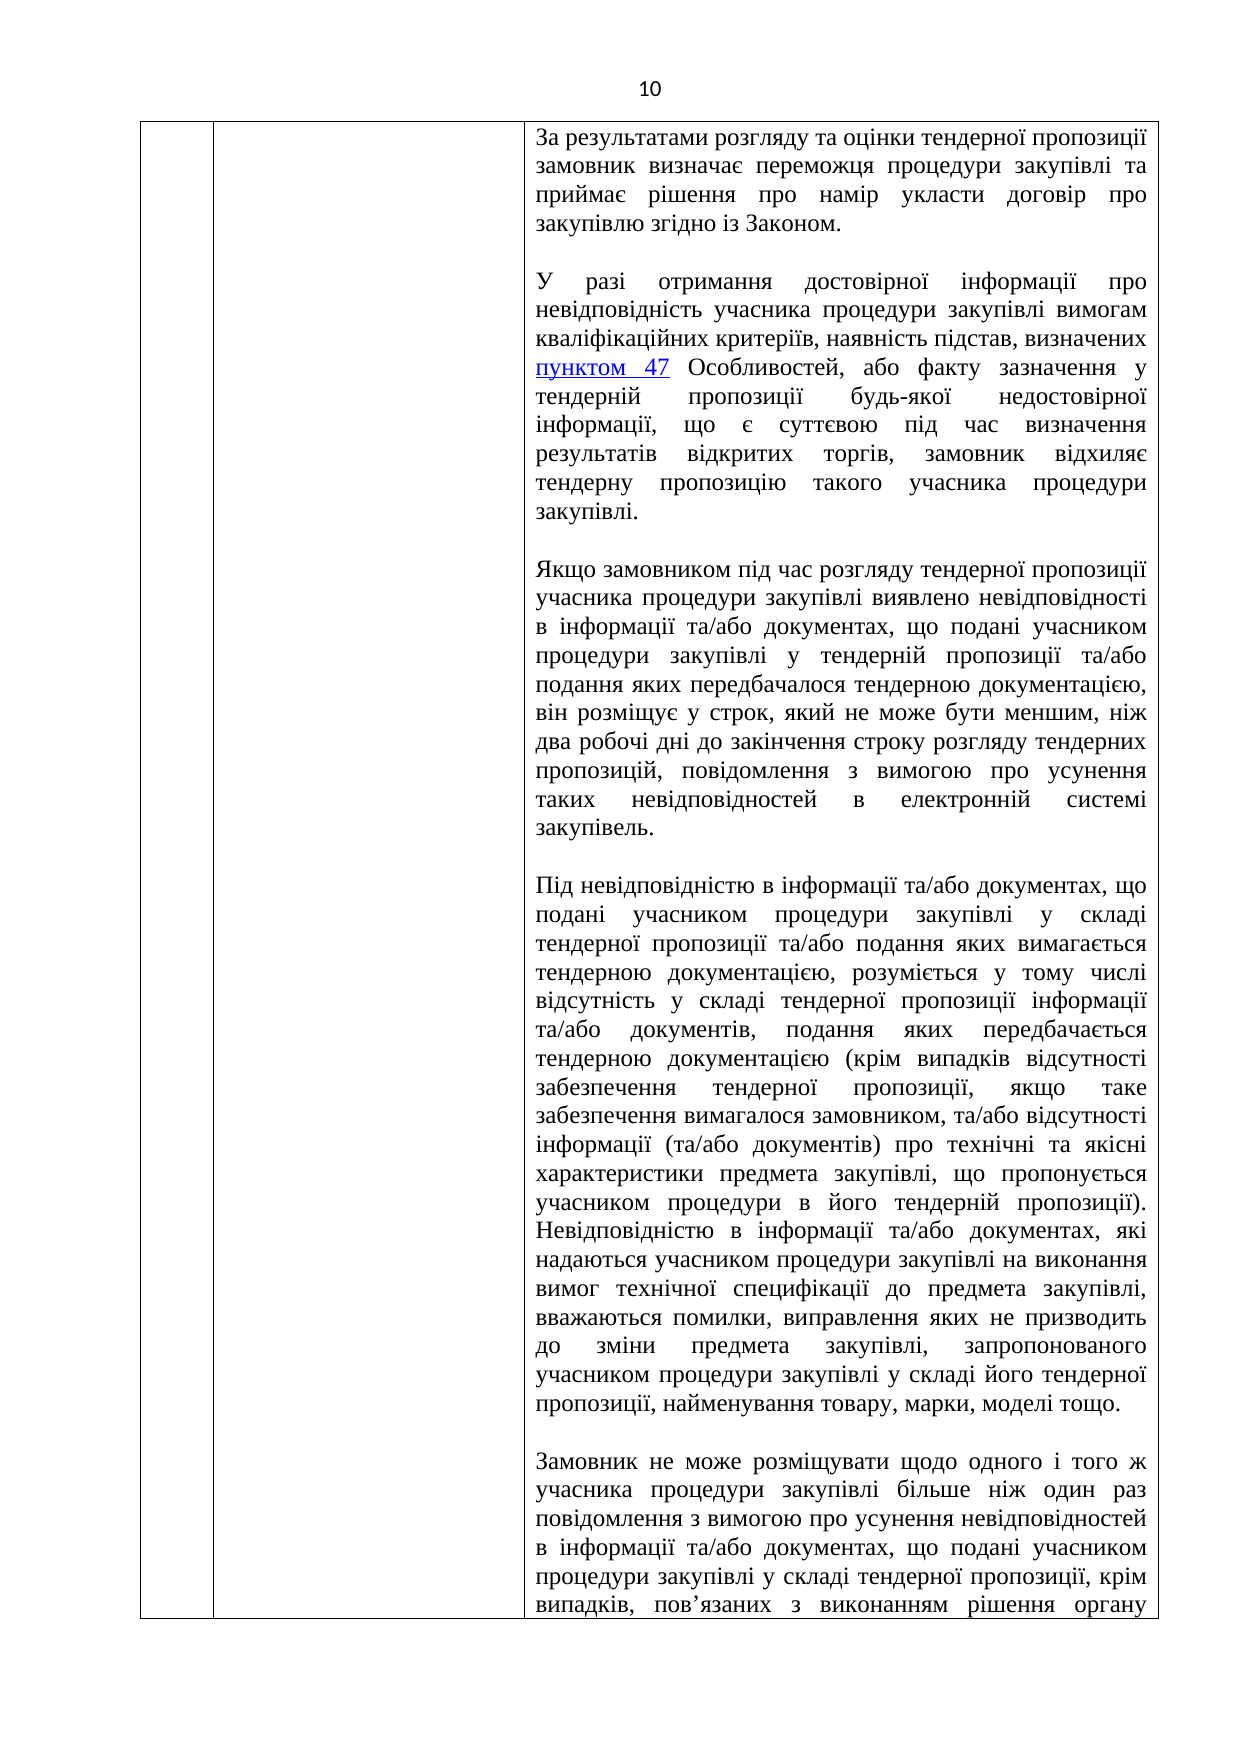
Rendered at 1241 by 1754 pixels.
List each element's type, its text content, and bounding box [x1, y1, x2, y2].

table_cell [214, 122, 524, 1618]
table_cell 1 [141, 122, 213, 1618]
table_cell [525, 122, 1158, 1618]
